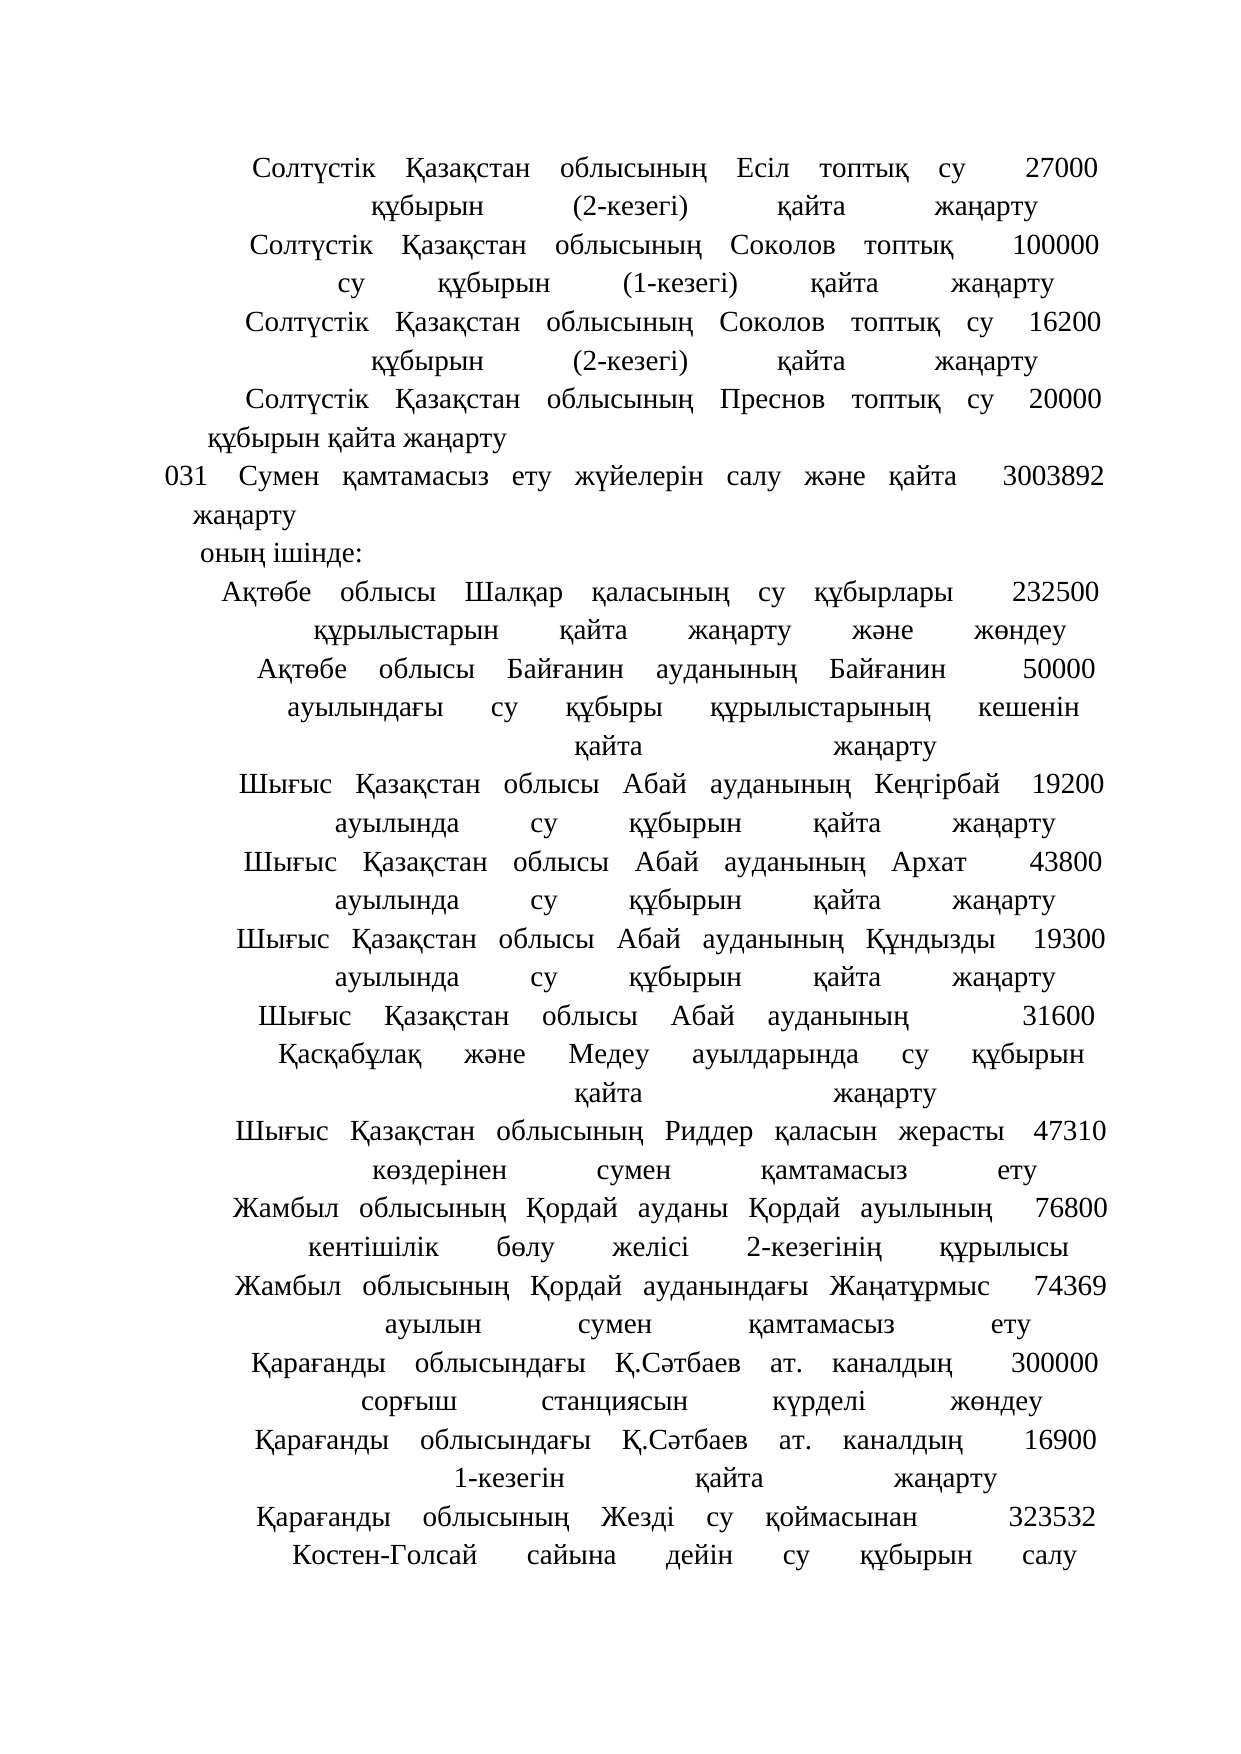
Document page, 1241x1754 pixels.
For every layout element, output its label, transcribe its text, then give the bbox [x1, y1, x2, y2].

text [112, 150, 1128, 453]
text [112, 574, 1128, 1571]
text оның iшiнде: [112, 535, 1128, 569]
text 031 Сумен қамтамасыз ету жүйелерін салу және қайта 3003892 жаңарту [112, 458, 1128, 530]
